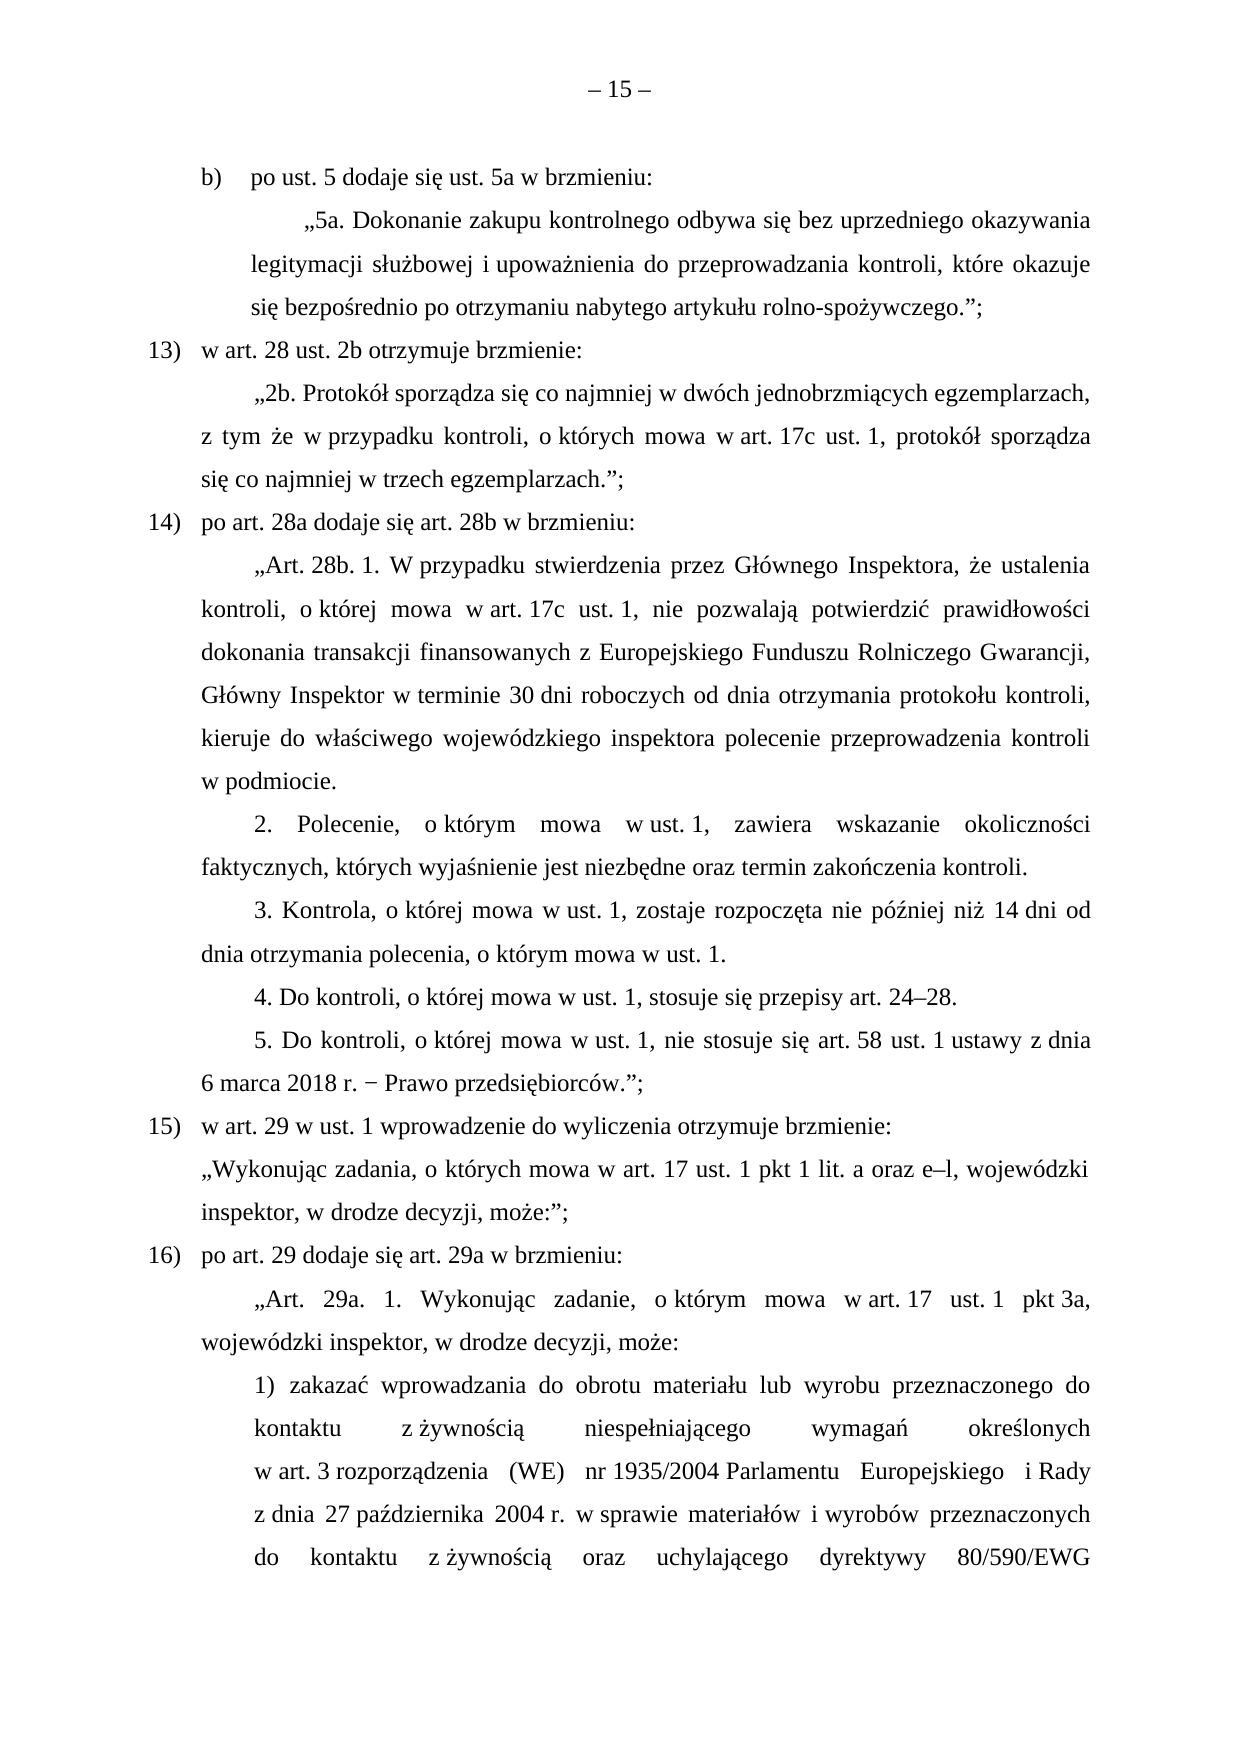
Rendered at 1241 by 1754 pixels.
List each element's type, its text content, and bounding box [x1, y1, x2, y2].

text 13) w art. 28 ust. 2b otrzymuje brzmienie: [148, 335, 1091, 364]
text „Wykonując zadania, o których mowa w art. 17 ust. 1 pkt 1 lit. a oraz e–l, wojewódzki inspektor, w drodze decyzji, może:”; [201, 1154, 1091, 1226]
text 3. Kontrola, o której mowa w ust. 1, zostaje rozpoczęta nie później niż 14 dni od dnia otrzymania polecenia, o którym mowa w ust. 1. [201, 896, 1091, 967]
text 16) po art. 29 dodaje się art. 29a w brzmieniu: [148, 1241, 1091, 1269]
text 4. Do kontroli, o której mowa w ust. 1, stosuje się przepisy art. 24–28. [201, 982, 1091, 1011]
text 14) po art. 28a dodaje się art. 28b w brzmieniu: [148, 507, 1091, 536]
text b) po ust. 5 dodaje się ust. 5a w brzmieniu: [201, 162, 1091, 191]
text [254, 1370, 1091, 1571]
text 5. Do kontroli, o której mowa w ust. 1, nie stosuje się art. 58 ust. 1 ustawy z dnia 6 marca 2018 r. − Prawo przedsiębiorców.”; [201, 1025, 1091, 1097]
text „Art. 28b. 1. W przypadku stwierdzenia przez Głównego Inspektora, że ustalenia kontroli, o której mowa w art. 17c ust. 1, nie pozwalają potwierdzić prawidłowości dokonania transakcji finansowanych z Europejskiego Funduszu Rolniczego Gwarancji, Główny Inspektor w terminie 30 dni roboczych od dnia otrzymania protokołu kontroli, kieruje do właściwego wojewódzkiego inspektora polecenie przeprowadzenia kontroli w podmiocie. [201, 551, 1091, 795]
text „5a. Dokonanie zakupu kontrolnego odbywa się bez uprzedniego okazywania legitymacji służbowej i upoważnienia do przeprowadzania kontroli, które okazuje się bezpośrednio po otrzymaniu nabytego artykułu rolno-spożywczego.”; [251, 206, 1091, 321]
text „Art. 29a. 1. Wykonując zadanie, o którym mowa w art. 17 ust. 1 pkt 3a, wojewódzki inspektor, w drodze decyzji, może: [201, 1284, 1091, 1356]
text 2. Polecenie, o którym mowa w ust. 1, zawiera wskazanie okoliczności faktycznych, których wyjaśnienie jest niezbędne oraz termin zakończenia kontroli. [201, 809, 1091, 881]
text „2b. Protokół sporządza się co najmniej w dwóch jednobrzmiących egzemplarzach, z tym że w przypadku kontroli, o których mowa w art. 17c ust. 1, protokół sporządza się co najmniej w trzech egzemplarzach.”; [201, 378, 1091, 493]
text 15) w art. 29 w ust. 1 wprowadzenie do wyliczenia otrzymuje brzmienie: [148, 1111, 1091, 1140]
